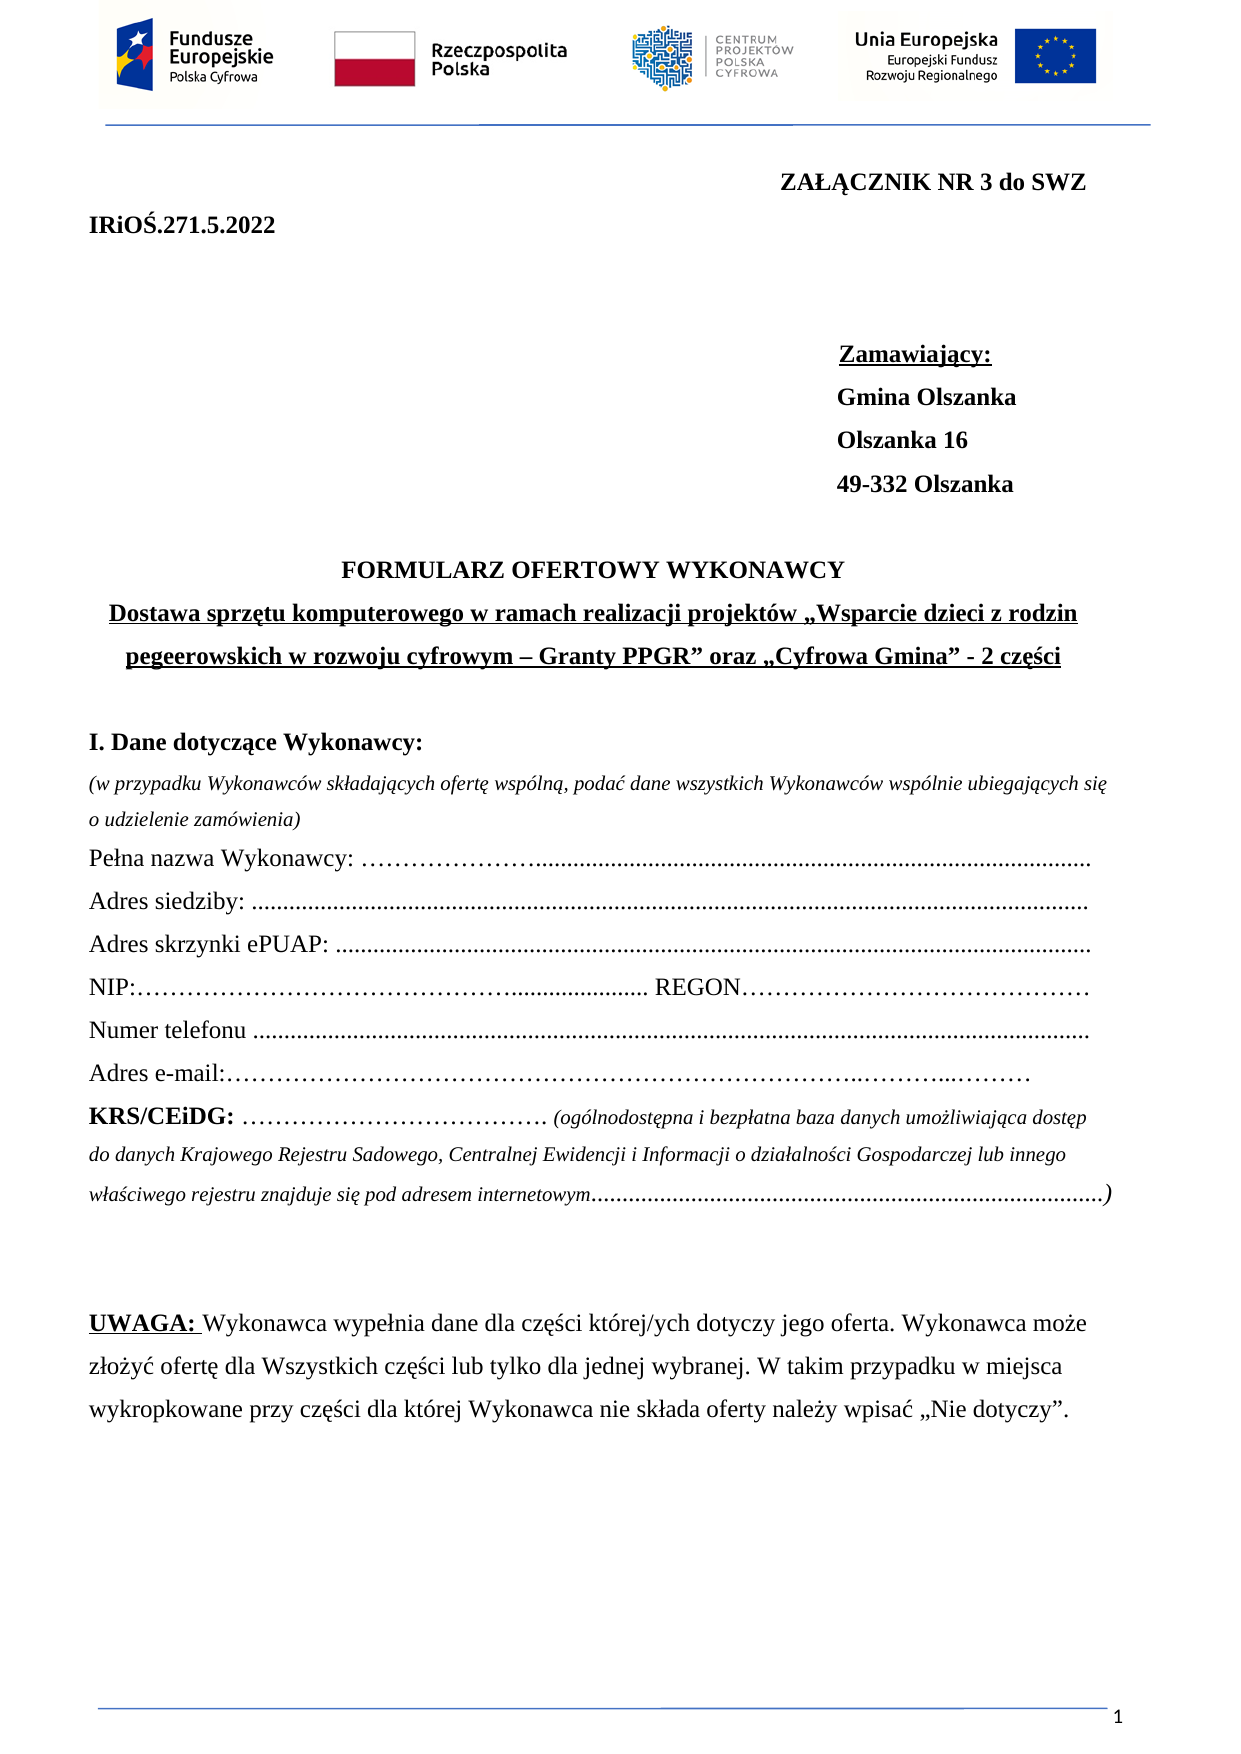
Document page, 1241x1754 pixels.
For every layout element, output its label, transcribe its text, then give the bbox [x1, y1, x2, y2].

picture [98, 0, 1114, 116]
text 49-332 Olszanka [837, 469, 1123, 497]
text KRS/CEiDG: ………………………………. (ogólnodostępna i bezpłatna baza danych umożliwiająca dostęp do danych Krajowego Rejestru Sadowego, Centralnej Ewidencji i Informacji o działalności Gospodarczej lub innego [89, 1101, 1123, 1166]
text Dostawa sprzętu komputerowego w ramach realizacji projektów „Wsparcie dzieci z rodzin pegeerowskich w rozwoju cyfrowym – Granty PPGR” oraz „Cyfrowa Gmina” - 2 części [89, 598, 1098, 670]
text Zamawiający: [839, 339, 1123, 368]
text Adres siedziby: ...................................................................................................................................... [89, 886, 1123, 914]
text Olszanka 16 [837, 426, 1123, 454]
text właściwego rejestru znajduje się pod adresem internetowym..................................................................................) [89, 1178, 1123, 1207]
text I. Dane dotyczące Wykonawcy: [89, 727, 1123, 756]
text Numer telefonu ...................................................................................................................................... [89, 1015, 1123, 1044]
text IRiOŚ.271.5.2022 [89, 210, 1123, 239]
text Gmina Olszanka [837, 382, 1123, 411]
text Adres e-mail:…………………………………………………………………..………...……… [89, 1058, 1123, 1087]
text Pełna nazwa Wykonawcy: …………………......................................................................................... [89, 843, 1123, 871]
text UWAGA: Wykonawca wypełnia dane dla części której/ych dotyczy jego oferta. Wykonawca może złożyć ofertę dla Wszystkich części lub tylko dla jednej wybranej. W takim przypadku w miejsca wykropkowane przy części dla której Wykonawca nie składa oferty należy wpisać „Nie dotyczy”. [89, 1308, 1121, 1423]
text NIP:………………………………………...................... REGON…………………………………… [89, 972, 1123, 1001]
text ZAŁĄCZNIK NR 3 do SWZ [89, 167, 1123, 196]
text Adres skrzynki ePUAP: ......................................................................................................................... [89, 929, 1123, 958]
text (w przypadku Wykonawców składających ofertę wspólną, podać dane wszystkich Wykonawców wspólnie ubiegających się o udzielenie zamówienia) [89, 771, 1123, 831]
text FORMULARZ OFERTOWY WYKONAWCY [89, 555, 1098, 584]
